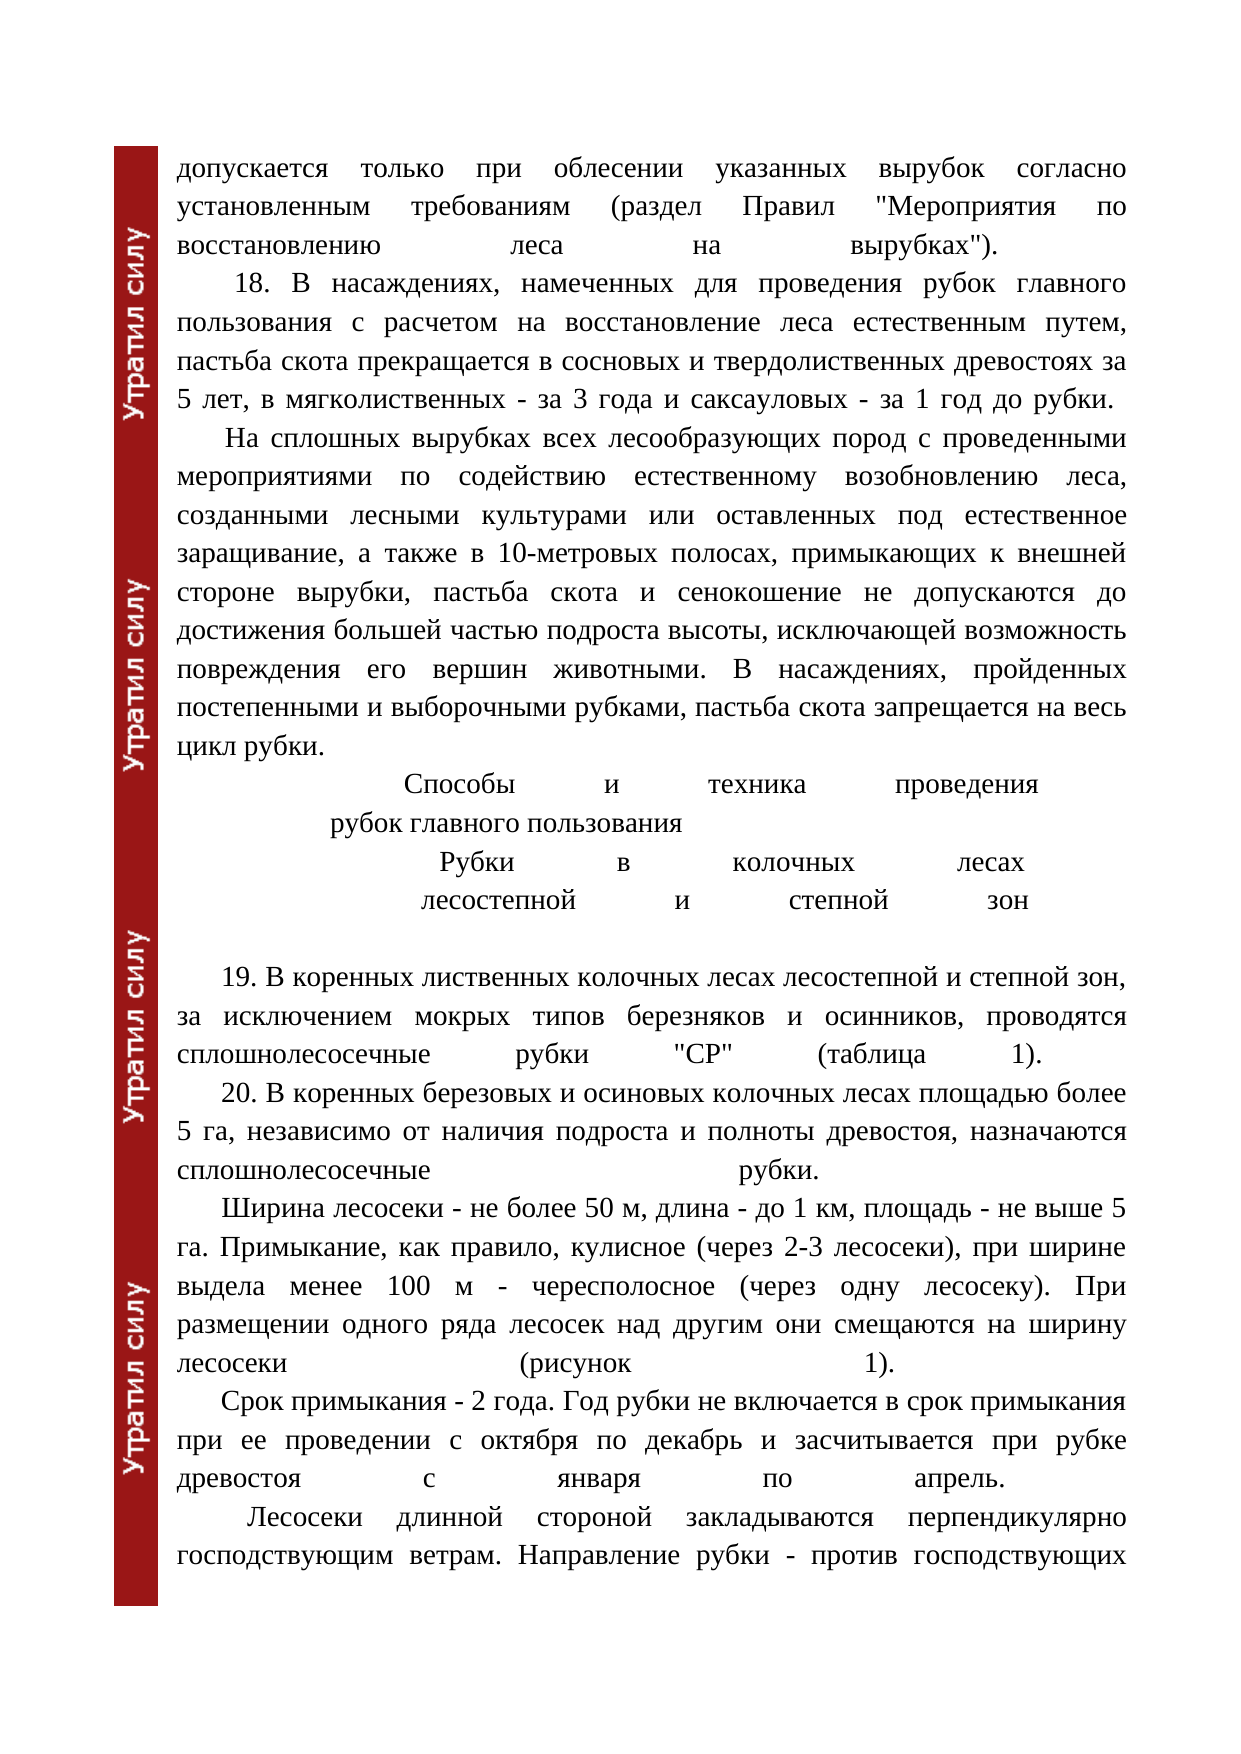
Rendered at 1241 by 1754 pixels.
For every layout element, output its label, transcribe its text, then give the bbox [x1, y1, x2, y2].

picture [114, 762, 158, 767]
picture [114, 954, 158, 959]
picture [114, 1571, 158, 1606]
picture [114, 839, 158, 844]
text Рубки в колочных лесах лесостепной и степной зон [112, 844, 1128, 954]
picture [114, 146, 158, 150]
text Способы и техника проведения рубок главного пользования [112, 767, 1128, 839]
